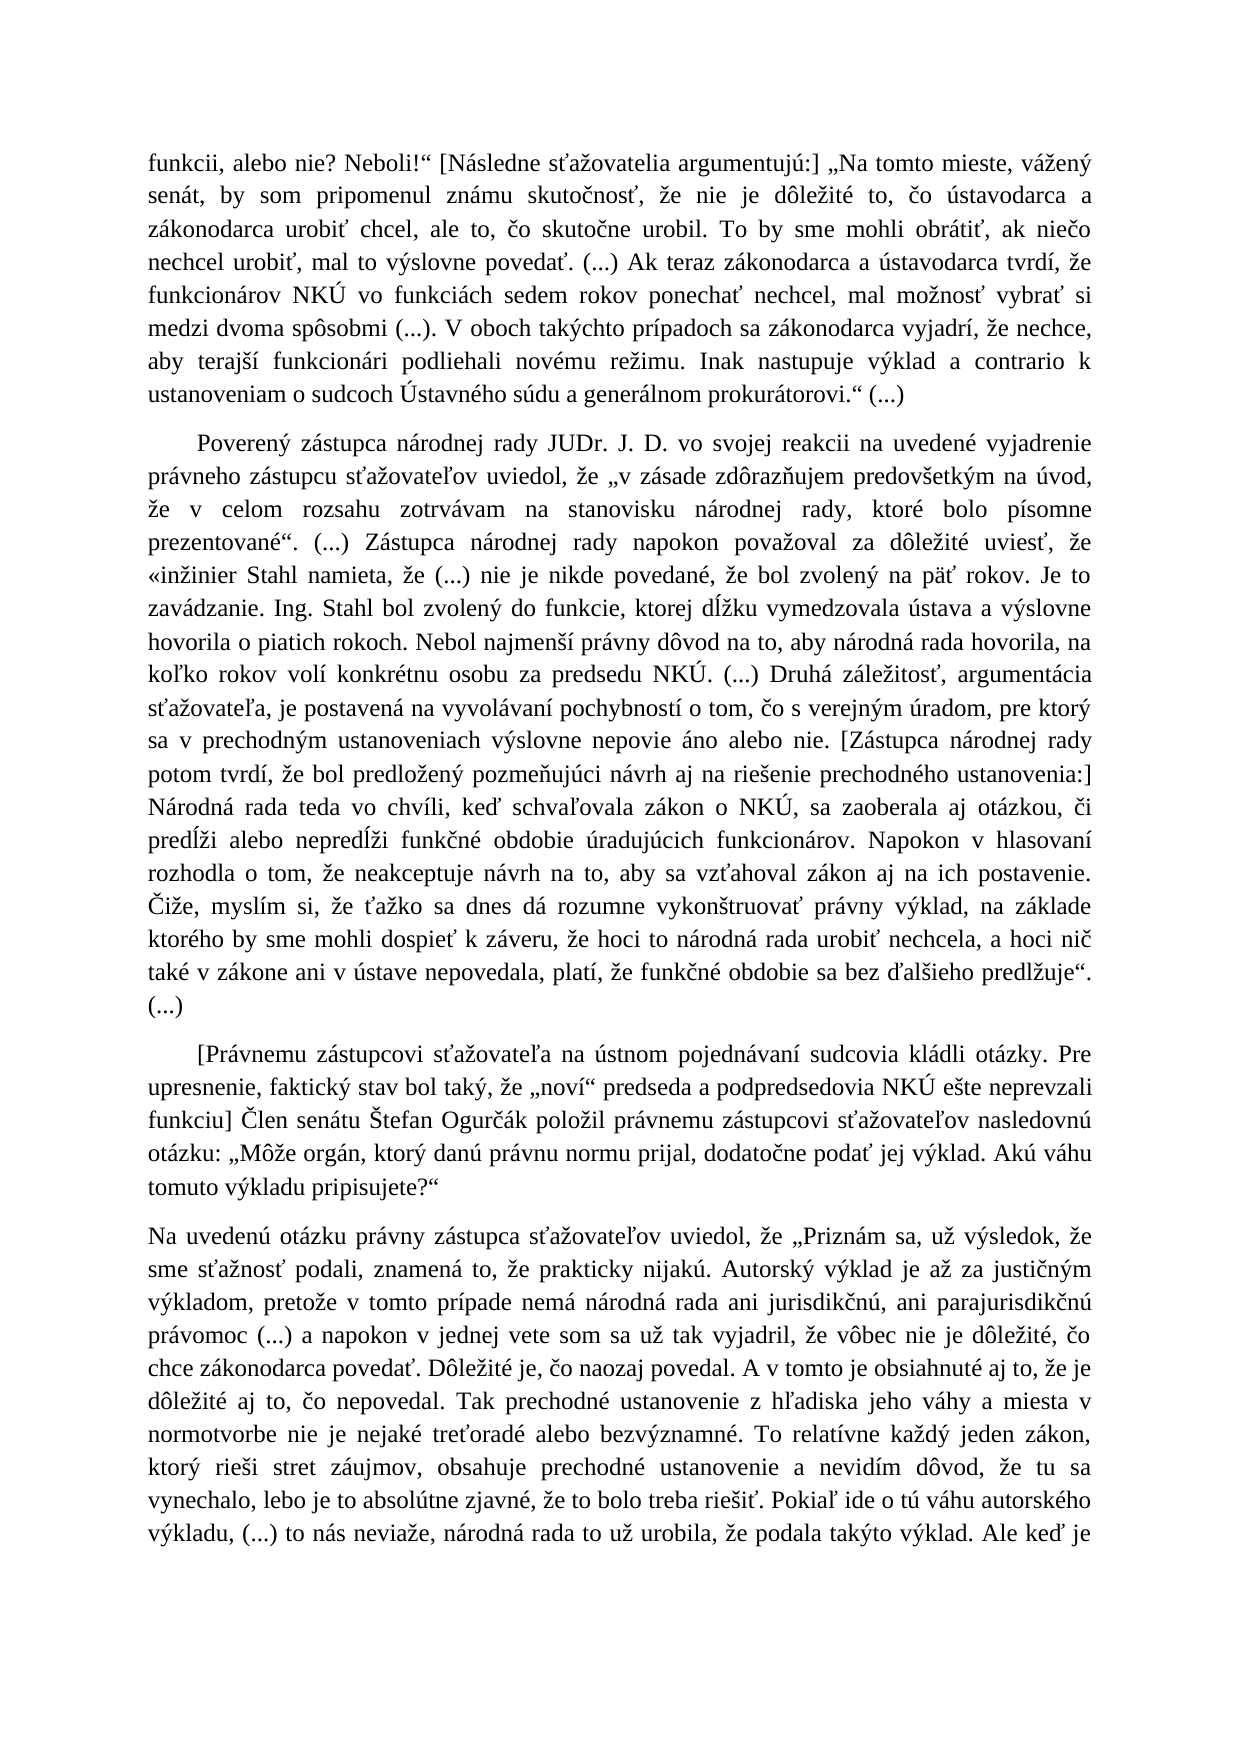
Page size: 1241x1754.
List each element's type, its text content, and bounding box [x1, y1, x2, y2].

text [148, 1221, 1093, 1547]
text Poverený zástupca národnej rady JUDr. J. D. vo svojej reakcii na uvedené vyjadrenie právneho zástupcu sťažovateľov uviedol, že „v zásade zdôrazňujem predovšetkým na úvod, že v celom rozsahu zotrvávam na stanovisku národnej rady, ktoré bolo písomne prezentované“. (...) Zástupca národnej rady napokon považoval za dôležité uviesť, že «inžinier Stahl namieta, že (...) nie je nikde povedané, že bol zvolený na päť rokov. Je to zavádzanie. Ing. Stahl bol zvolený do funkcie, ktorej dĺžku vymedzovala ústava a výslovne hovorila o piatich rokoch. Nebol najmenší právny dôvod na to, aby národná rada hovorila, na koľko rokov volí konkrétnu osobu za predsedu NKÚ. (...) Druhá záležitosť, argumentácia sťažovateľa, je postavená na vyvolávaní pochybností o tom, čo s verejným úradom, pre ktorý sa v prechodným ustanoveniach výslovne nepovie áno alebo nie. [Zástupca národnej rady potom tvrdí, že bol predložený pozmeňujúci návrh aj na riešenie prechodného ustanovenia:] Národná rada teda vo chvíli, keď schvaľovala zákon o NKÚ, sa zaoberala aj otázkou, či predĺži alebo nepredĺži funkčné obdobie úradujúcich funkcionárov. Napokon v hlasovaní rozhodla o tom, že neakceptuje návrh na to, aby sa vzťahoval zákon aj na ich postavenie. Čiže, myslím si, že ťažko sa dnes dá rozumne vykonštruovať právny výklad, na základe ktorého by sme mohli dospieť k záveru, že hoci to národná rada urobiť nechcela, a hoci nič také v zákone ani v ústave nepovedala, platí, že funkčné obdobie sa bez ďalšieho predlžuje“. (...) [148, 428, 1093, 1018]
text [Právnemu zástupcovi sťažovateľa na ústnom pojednávaní sudcovia kládli otázky. Pre upresnenie, faktický stav bol taký, že „noví“ predseda a podpredsedovia NKÚ ešte neprevzali funkciu] Člen senátu Štefan Ogurčák položil právnemu zástupcovi sťažovateľov nasledovnú otázku: „Môže orgán, ktorý danú právnu normu prijal, dodatočne podať jej výklad. Akú váhu tomuto výkladu pripisujete?“ [148, 1039, 1093, 1200]
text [148, 148, 1093, 407]
